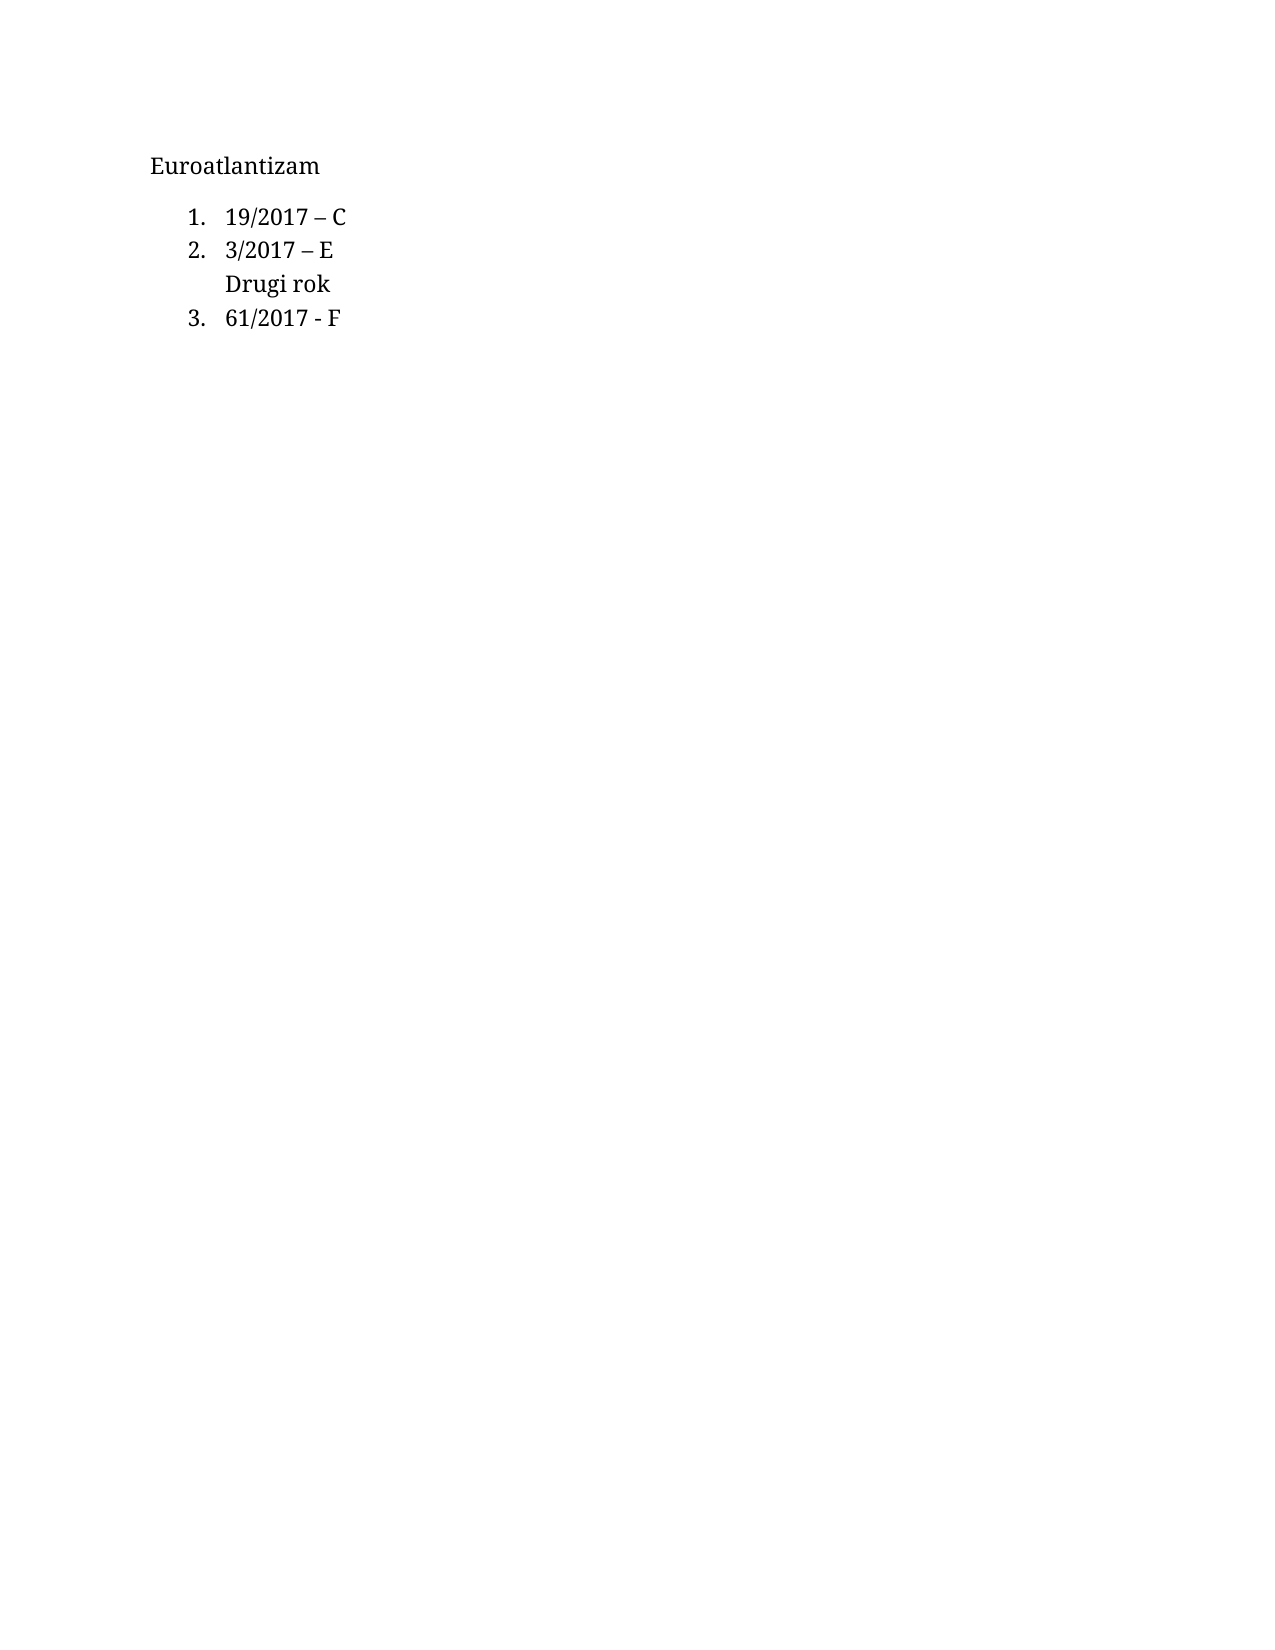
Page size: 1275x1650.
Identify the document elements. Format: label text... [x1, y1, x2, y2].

list 3/2017 – E [187, 234, 1125, 265]
text Euroatlantizam [150, 150, 1125, 181]
list 61/2017 - F [187, 302, 1125, 333]
list Drugi rok [225, 268, 1125, 299]
list 19/2017 – C [187, 200, 1125, 232]
